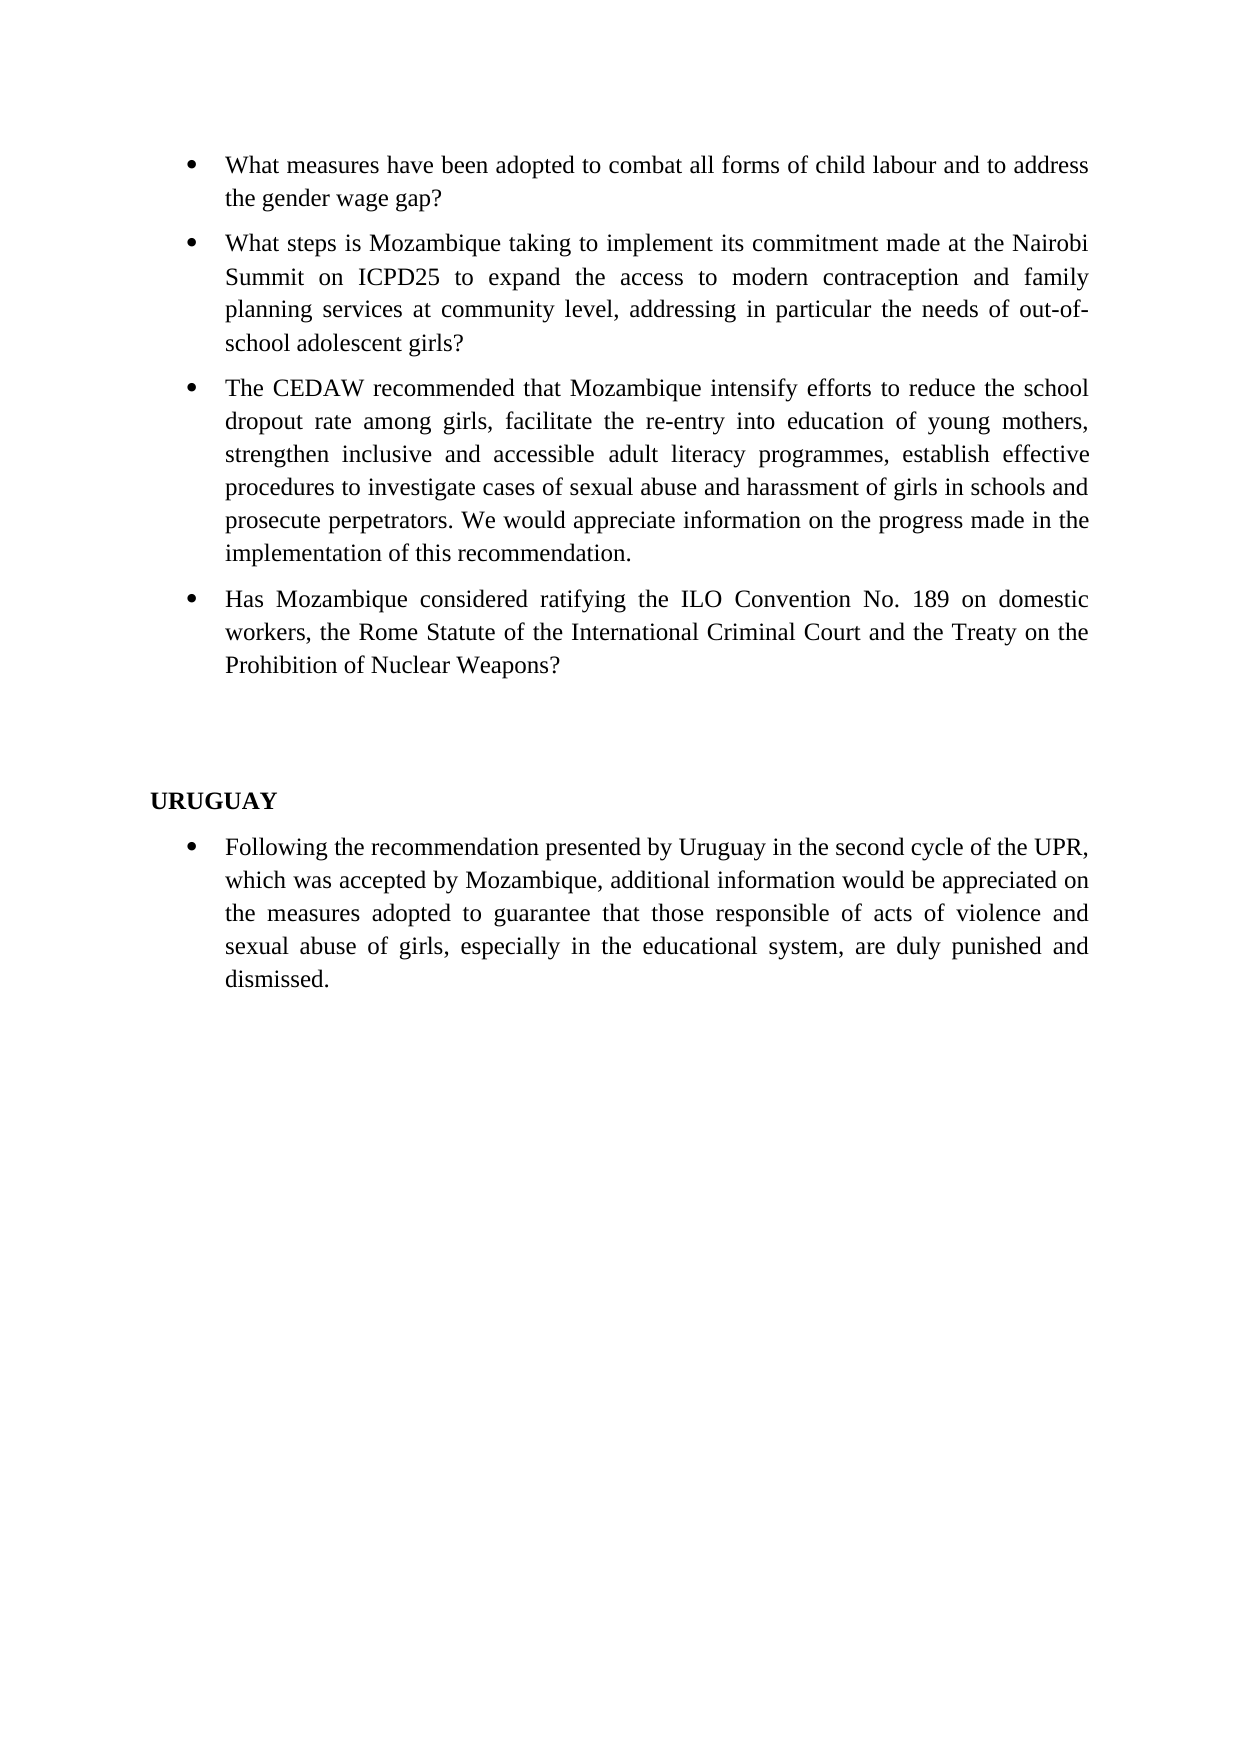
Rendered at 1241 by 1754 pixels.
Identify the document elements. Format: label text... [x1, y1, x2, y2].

list What measures have been adopted to combat all forms of child labour and to address the gender wage gap? [187, 150, 1090, 212]
list Has Mozambique considered ratifying the ILO Convention No. 189 on domestic workers, the Rome Statute of the International Criminal Court and the Treaty on the Prohibition of Nuclear Weapons? [187, 584, 1090, 679]
list The CEDAW recommended that Mozambique intensify efforts to reduce the school dropout rate among girls, facilitate the re-entry into education of young mothers, strengthen inclusive and accessible adult literacy programmes, establish effective procedures to investigate cases of sexual abuse and harassment of girls in schools and prosecute perpetrators. We would appreciate information on the progress made in the implementation of this recommendation. [187, 373, 1090, 567]
list What steps is Mozambique taking to implement its commitment made at the Nairobi Summit on ICPD25 to expand the access to modern contraception and family planning services at community level, addressing in particular the needs of out-of-school adolescent girls? [187, 228, 1090, 356]
list Following the recommendation presented by Uruguay in the second cycle of the UPR, which was accepted by Mozambique, additional information would be appreciated on the measures adopted to guarantee that those responsible of acts of violence and sexual abuse of girls, especially in the educational system, are duly punished and dismissed. [187, 832, 1090, 993]
text URUGUAY [150, 786, 1090, 815]
